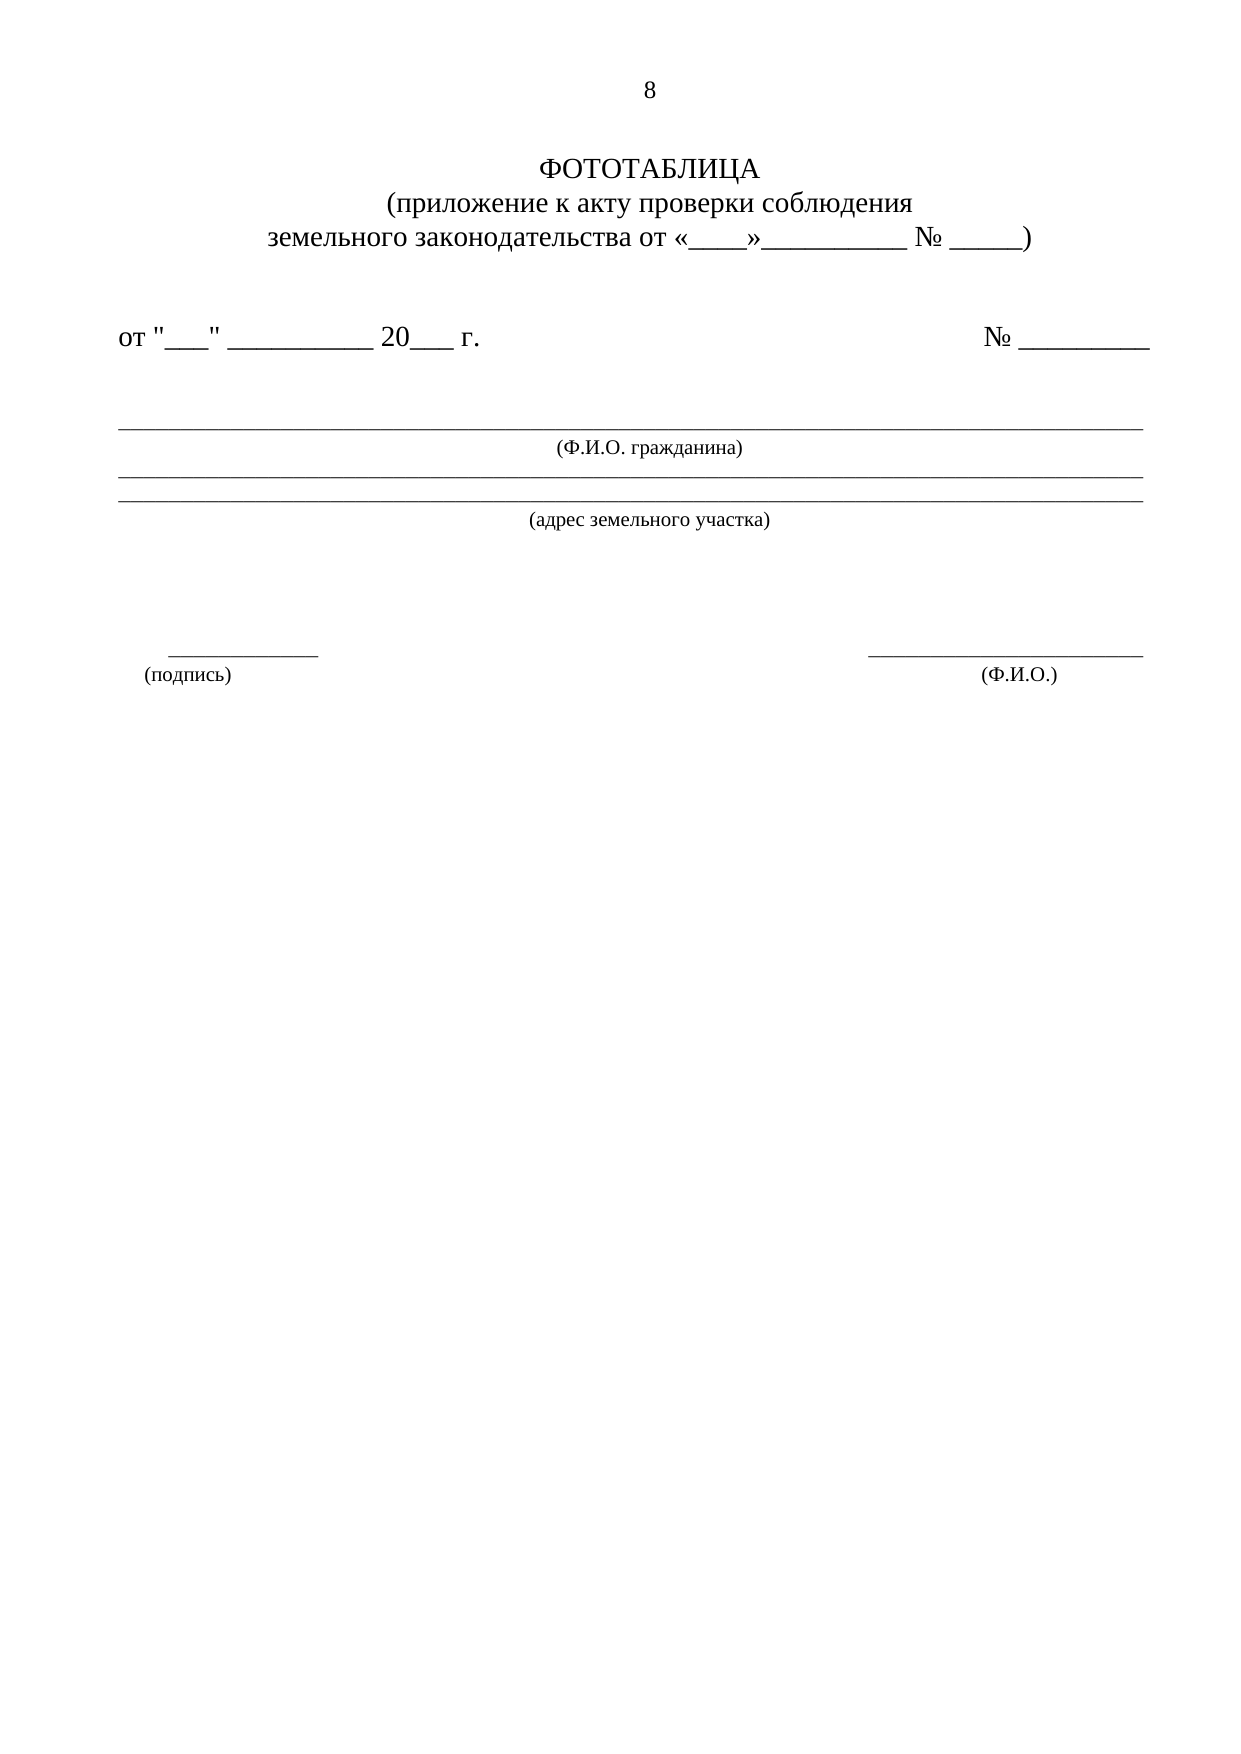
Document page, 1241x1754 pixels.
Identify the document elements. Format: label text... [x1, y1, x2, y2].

text (приложение к акту проверки соблюдения [118, 185, 1181, 219]
text __________________________________________________________________________________ [118, 459, 1181, 483]
text земельного законодательства от «____»__________ № _____) [118, 219, 1181, 252]
text __________________________________________________________________________________ [118, 411, 1181, 435]
text ____________ ______________________ [118, 638, 1181, 662]
text (подпись) (Ф.И.О.) [118, 662, 1181, 686]
text (адрес земельного участка) [118, 506, 1181, 531]
text __________________________________________________________________________________ [118, 483, 1181, 506]
text ФОТОТАБЛИЦА [118, 152, 1181, 185]
text от "___" __________ 20___ г. № _________ [118, 319, 1181, 353]
text (Ф.И.О. гражданина) [118, 435, 1181, 459]
